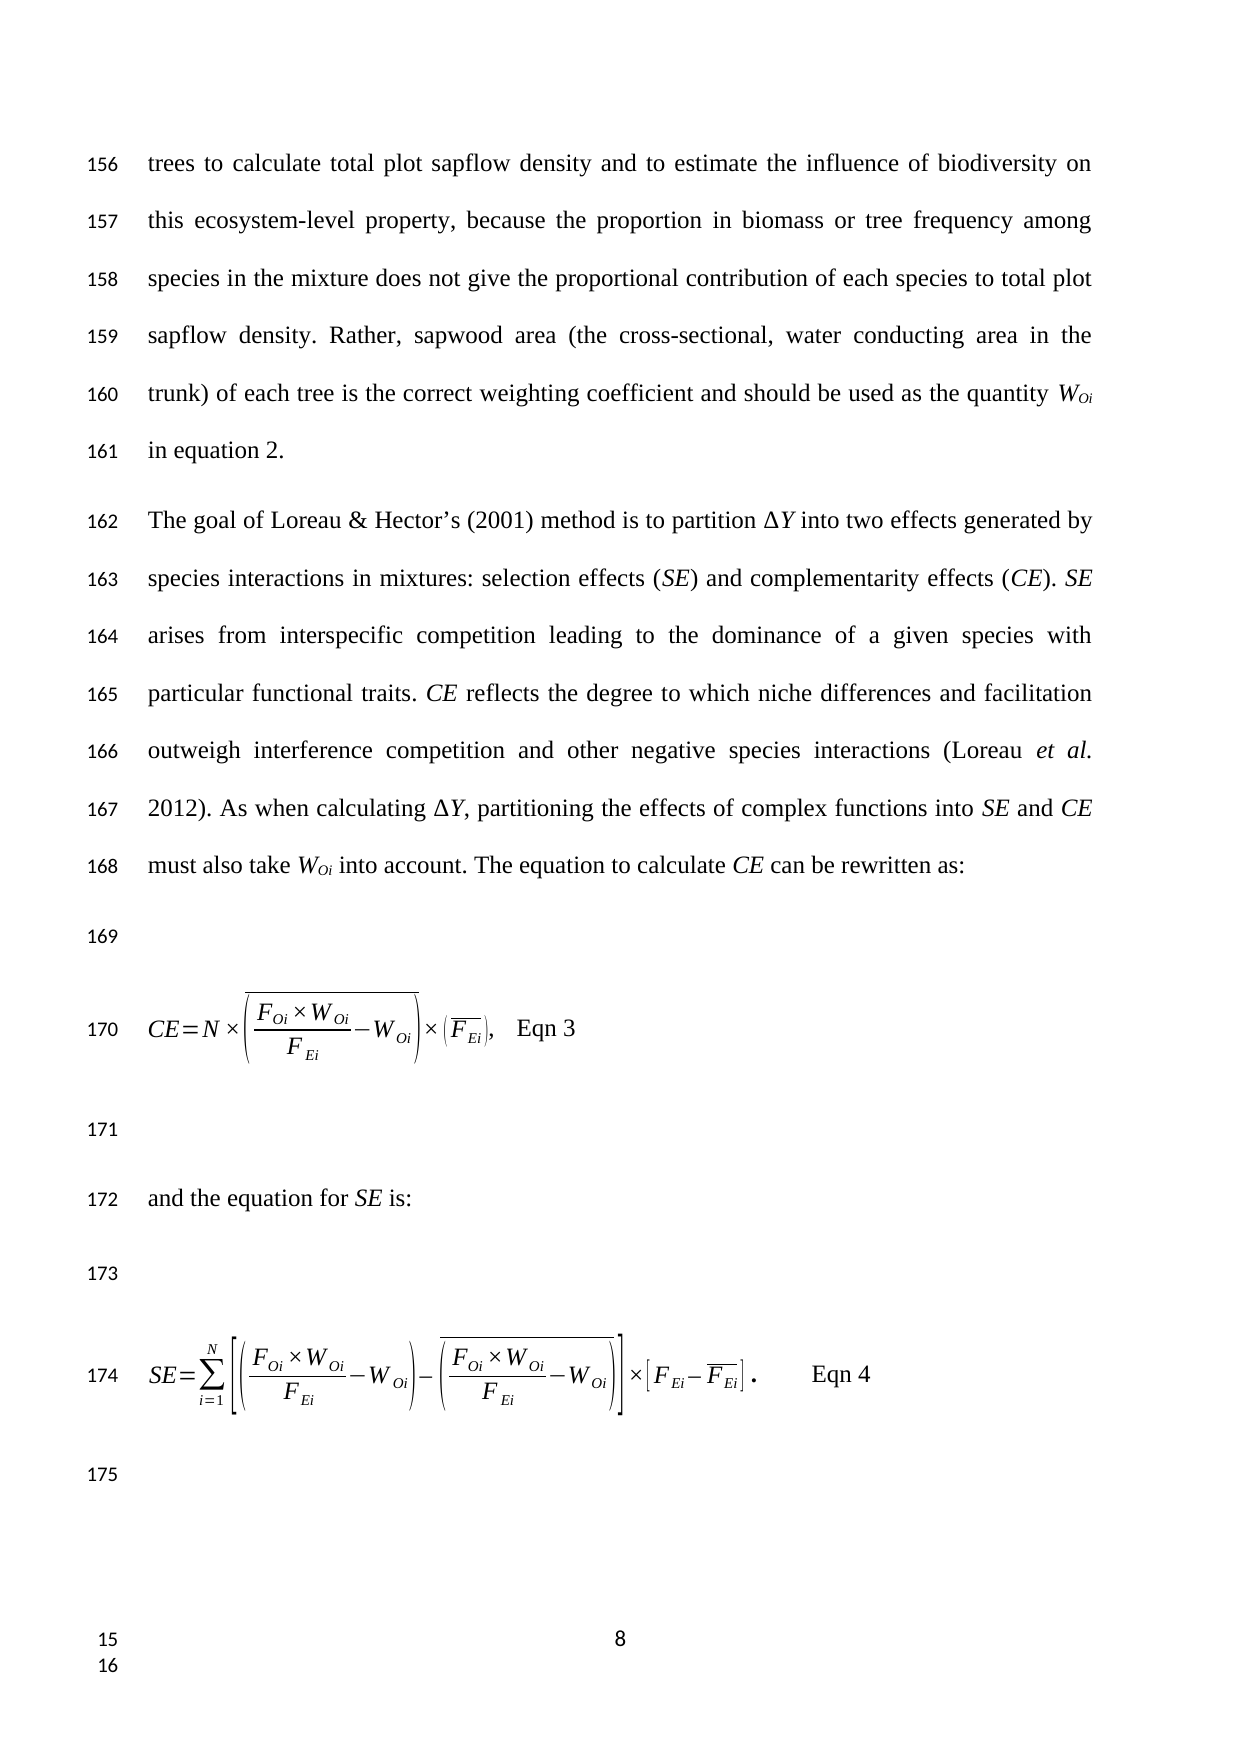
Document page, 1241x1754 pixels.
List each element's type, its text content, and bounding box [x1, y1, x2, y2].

text and the equation for SE is: [148, 1183, 1093, 1211]
text . Eqn 4 [148, 1332, 1093, 1416]
text The goal of Loreau & Hector’s (2001) method is to partition ΔY into two effects generated by species interactions in mixtures: selection effects (SE) and complementarity effects (CE). SE arises from interspecific competition leading to the dominance of a given species with particular functional traits. CE reflects the degree to which niche differences and facilitation outweigh interference competition and other negative species interactions (Loreau et al. 2012). As when calculating ΔY, partitioning the effects of complex functions into SE and CE must also take WOi into account. The equation to calculate CE can be rewritten as: [148, 505, 1093, 879]
text , Eqn 3 [148, 990, 1093, 1067]
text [148, 148, 1093, 464]
